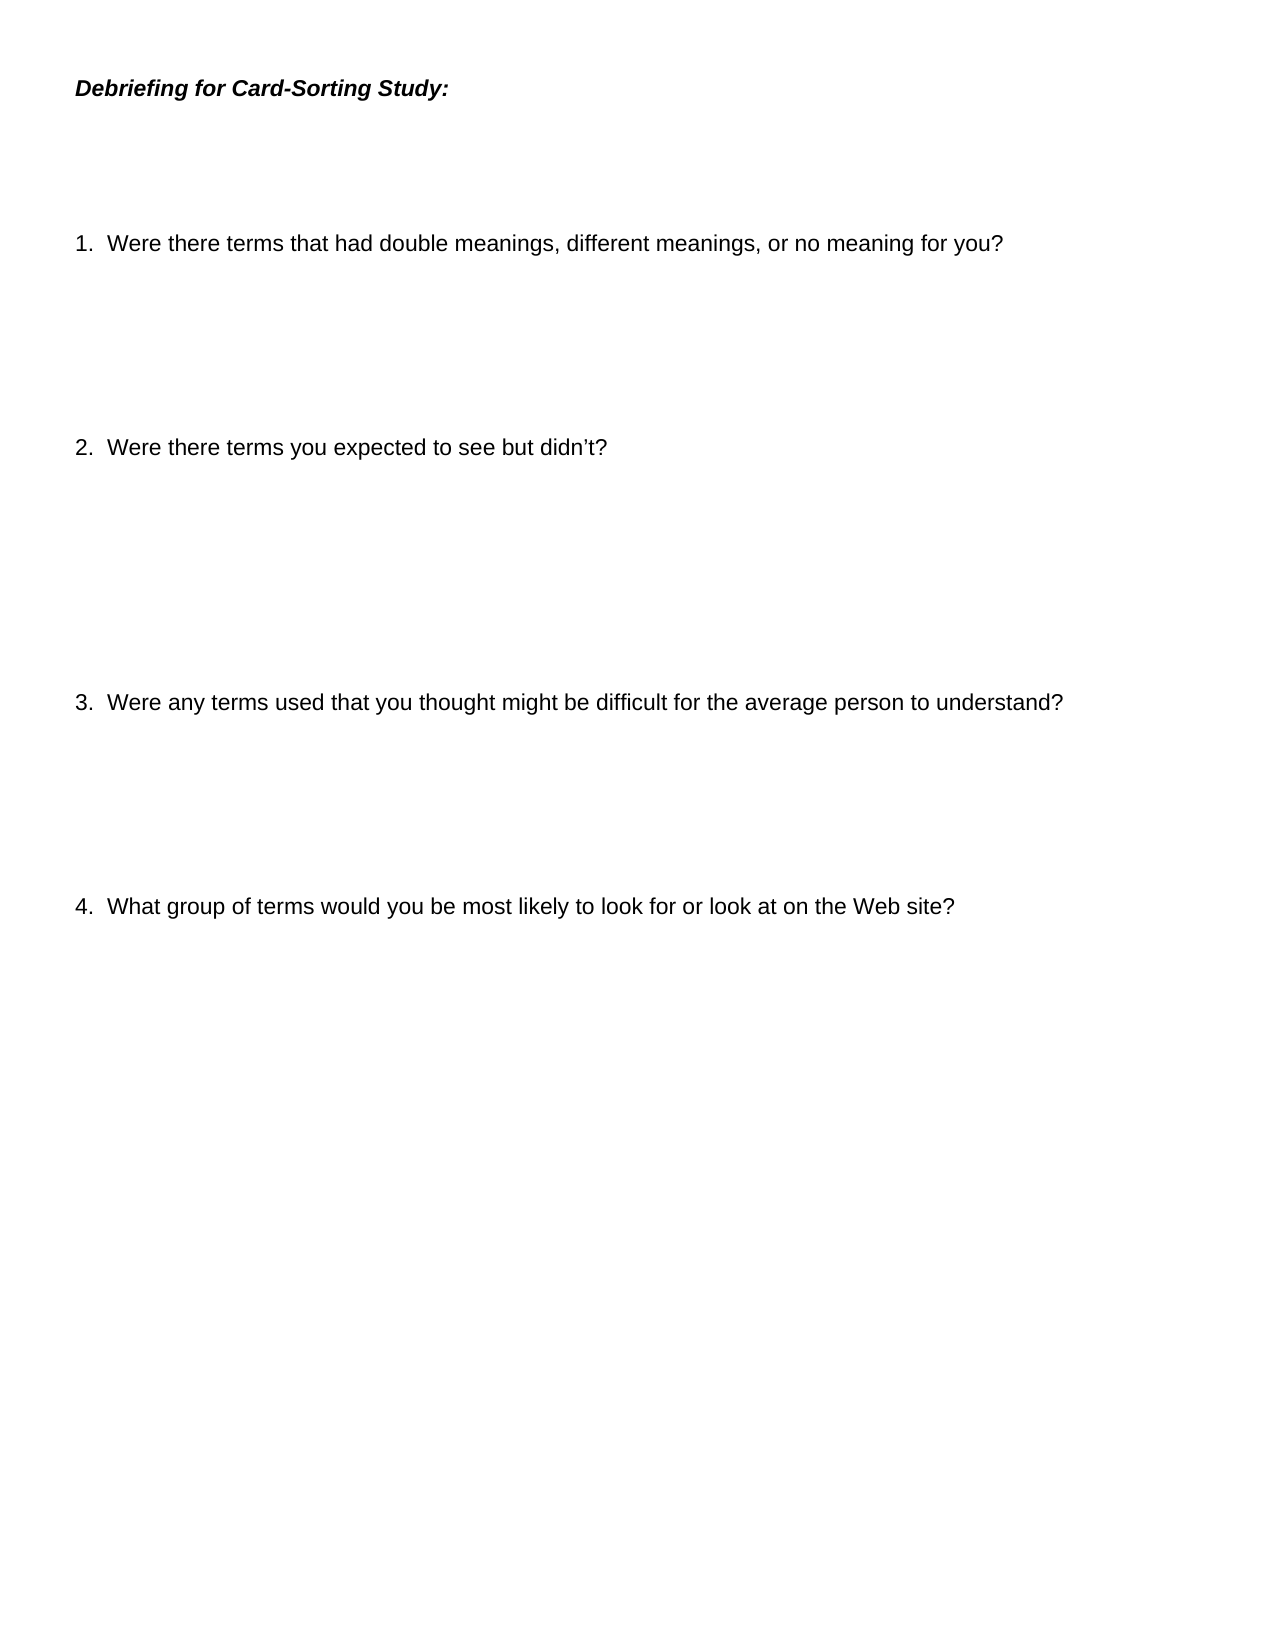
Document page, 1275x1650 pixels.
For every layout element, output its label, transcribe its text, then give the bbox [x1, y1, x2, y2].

text Debriefing for Card-Sorting Study: [75, 75, 1200, 101]
text 1. Were there terms that had double meanings, different meanings, or no meaning for you? [75, 230, 1200, 256]
text 4. What group of terms would you be most likely to look for or look at on the Web site? [75, 893, 1200, 920]
text 2. Were there terms you expected to see but didn’t? [75, 434, 1200, 460]
text 3. Were any terms used that you thought might be difficult for the average person to understand? [75, 689, 1200, 716]
